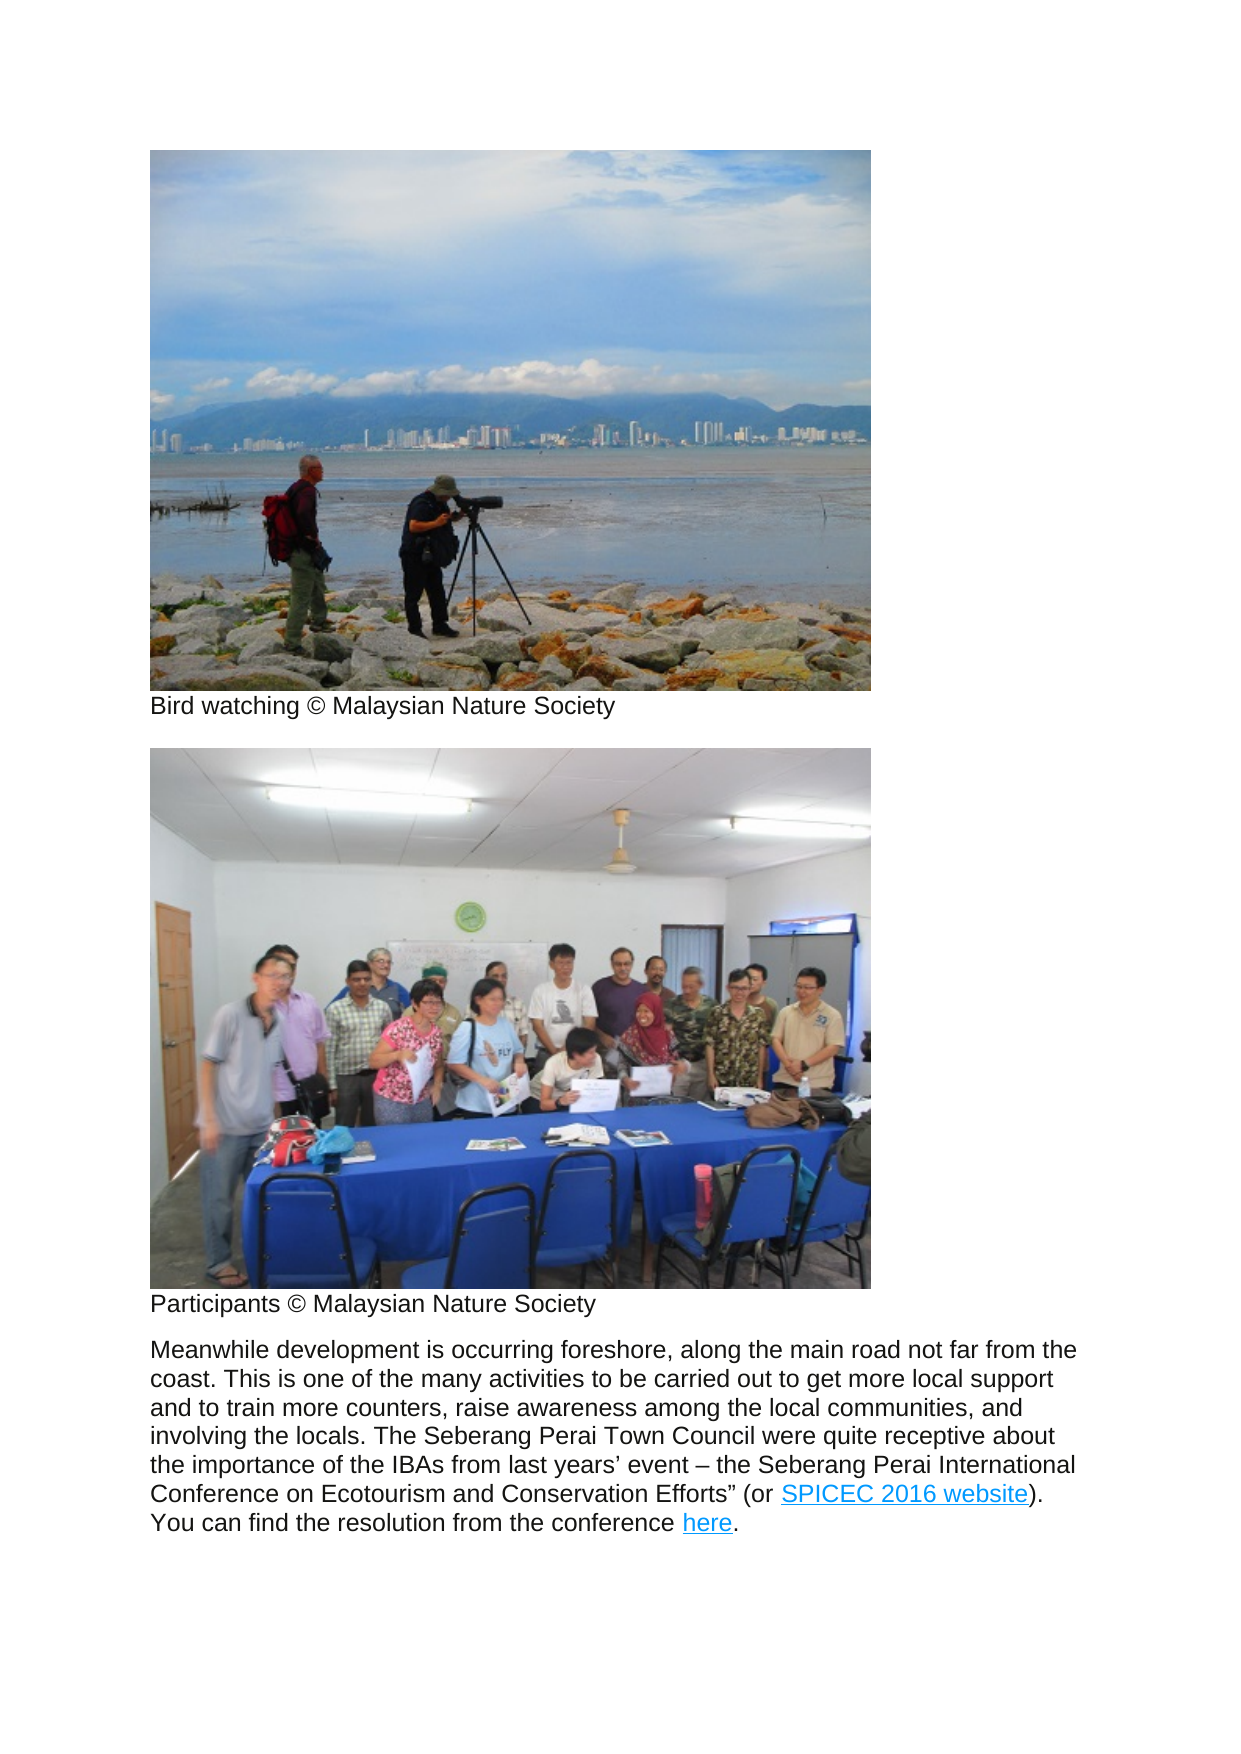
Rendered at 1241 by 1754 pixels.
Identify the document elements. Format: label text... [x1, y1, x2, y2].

picture [150, 748, 871, 1289]
text Meanwhile development is occurring foreshore, along the main road not far from the coast. This is one of the many activities to be carried out to get more local support and to train more counters, raise awareness among the local communities, and involving the locals. The Seberang Perai Town Council were quite receptive about the importance of the IBAs from last years’ event – the Seberang Perai International Conference on Ecotourism and Conservation Efforts” (or SPICEC 2016 website). You can find the resolution from the conference here. [150, 1335, 1090, 1536]
picture [150, 150, 871, 691]
text Bird watching © Malaysian Nature Society [150, 691, 1090, 719]
text Participants © Malaysian Nature Society [150, 1289, 1090, 1317]
